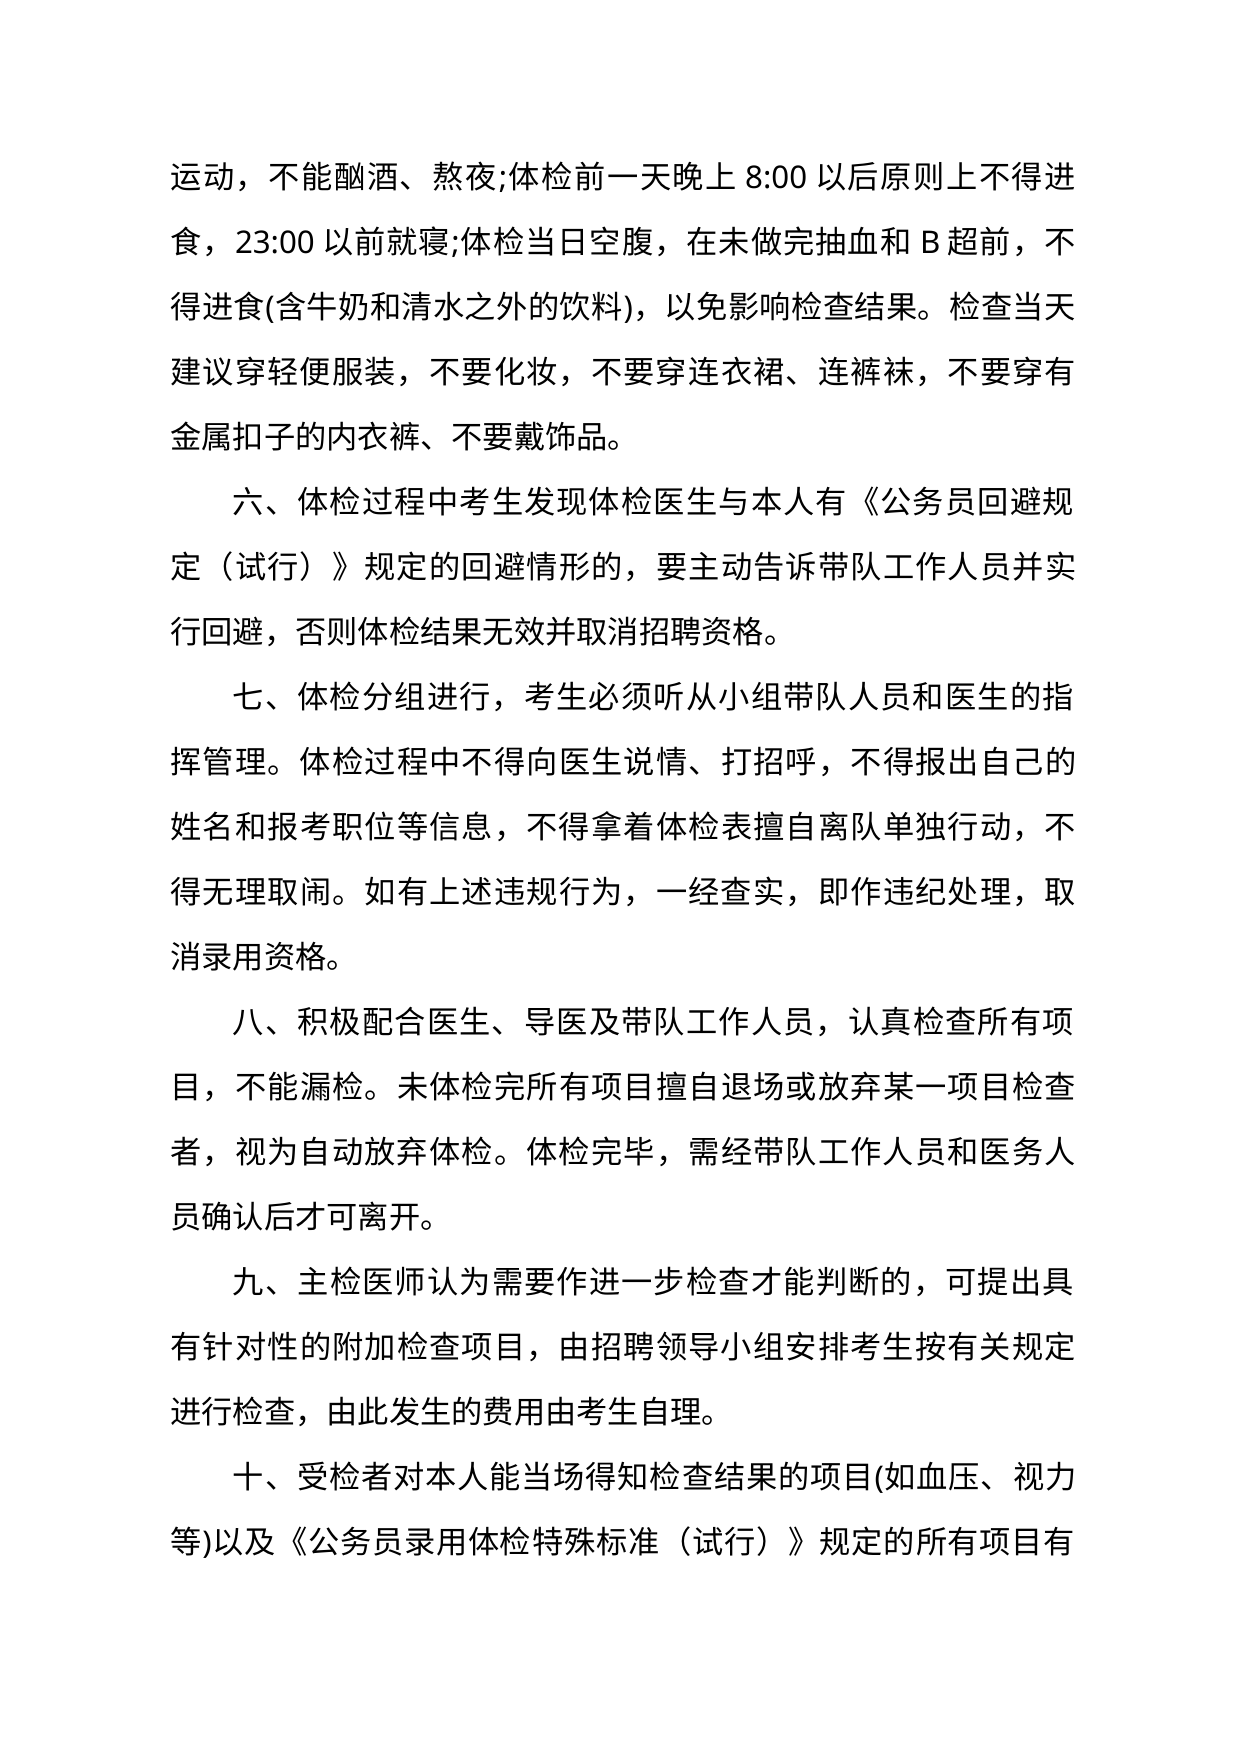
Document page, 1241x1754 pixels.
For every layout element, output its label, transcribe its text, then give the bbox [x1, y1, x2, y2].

text 九、主检医师认为需要作进一步检查才能判断的，可提出具有针对性的附加检查项目，由招聘领导小组安排考生按有关规定进行检查，由此发生的费用由考生自理。 [170, 1248, 1076, 1443]
text 七、体检分组进行，考生必须听从小组带队人员和医生的指挥管理。体检过程中不得向医生说情、打招呼，不得报出自己的姓名和报考职位等信息，不得拿着体检表擅自离队单独行动，不得无理取闹。如有上述违规行为，一经查实，即作违纪处理，取消录用资格。 [170, 663, 1076, 988]
text 八、积极配合医生、导医及带队工作人员，认真检查所有项目，不能漏检。未体检完所有项目擅自退场或放弃某一项目检查者，视为自动放弃体检。体检完毕，需经带队工作人员和医务人员确认后才可离开。 [170, 988, 1076, 1248]
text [170, 1443, 1076, 1573]
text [170, 143, 1076, 468]
text 六、体检过程中考生发现体检医生与本人有《公务员回避规定（试行）》规定的回避情形的，要主动告诉带队工作人员并实行回避，否则体检结果无效并取消招聘资格。 [170, 468, 1076, 663]
